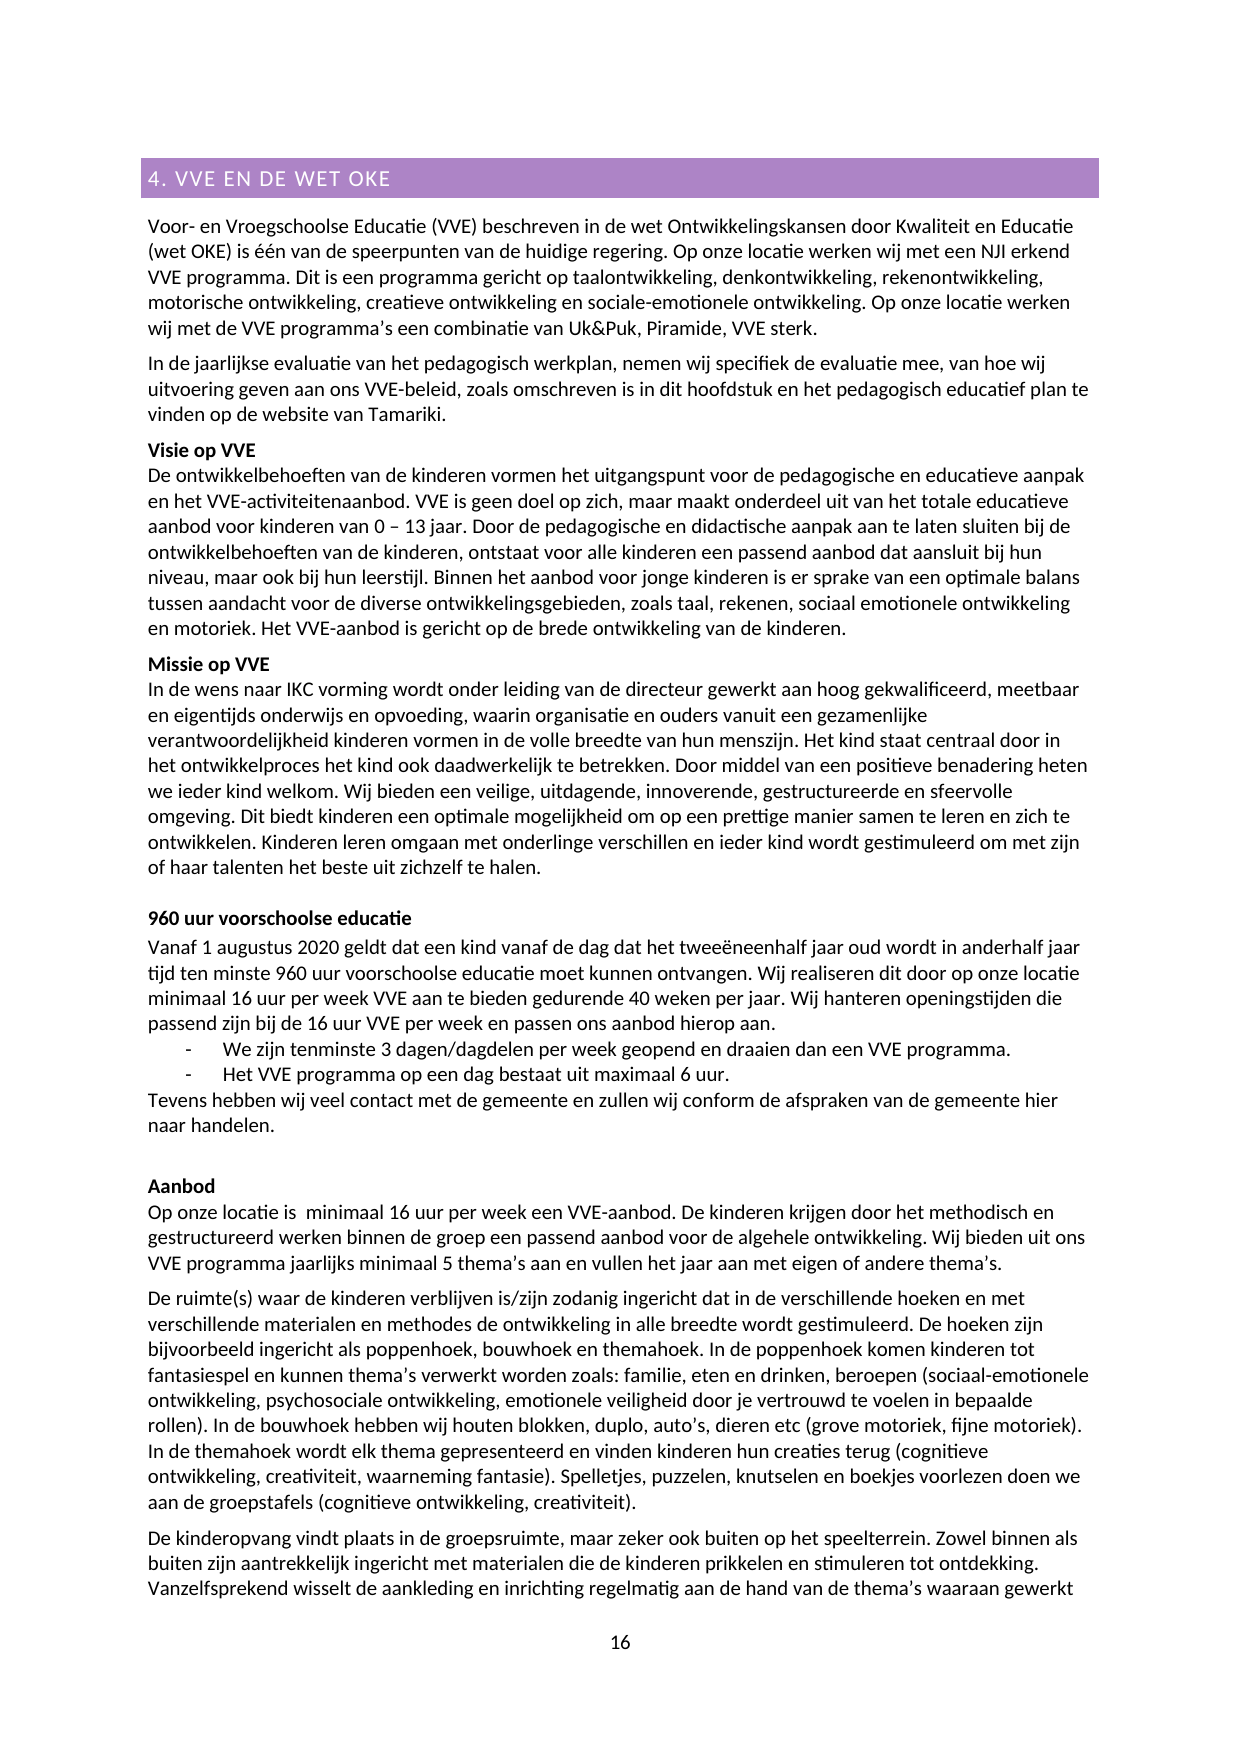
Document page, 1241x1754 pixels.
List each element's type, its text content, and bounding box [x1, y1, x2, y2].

list Het VVE programma op een dag bestaat uit maximaal 6 uur. [185, 1061, 1093, 1087]
text Visie op VVE [148, 437, 1093, 463]
subtitle 4. VVE en de wet Oke [148, 164, 1093, 192]
text Voor- en Vroegschoolse Educatie (VVE) beschreven in de wet Ontwikkelingskansen door Kwaliteit en Educatie (wet OKE) is één van de speerpunten van de huidige regering. Op onze locatie werken wij met een NJI erkend VVE programma. Dit is een programma gericht op taalontwikkeling, denkontwikkeling, rekenontwikkeling, motorische ontwikkeling, creatieve ontwikkeling en sociale-emotionele ontwikkeling. Op onze locatie werken wij met de VVE programma’s een combinatie van Uk&Puk, Piramide, VVE sterk. [148, 213, 1093, 340]
text Aanbod [148, 1173, 1093, 1199]
list We zijn tenminste 3 dagen/dagdelen per week geopend en draaien dan een VVE programma. [185, 1036, 1093, 1061]
text 960 uur voorschoolse educatie [148, 905, 1093, 931]
text Op onze locatie is minimaal 16 uur per week een VVE-aanbod. De kinderen krijgen door het methodisch en gestructureerd werken binnen de groep een passend aanbod voor de algehele ontwikkeling. Wij bieden uit ons VVE programma jaarlijks minimaal 5 thema’s aan en vullen het jaar aan met eigen of andere thema’s. [148, 1199, 1093, 1275]
text Tevens hebben wij veel contact met de gemeente en zullen wij conform de afspraken van de gemeente hier naar handelen. [148, 1087, 1093, 1138]
text De ontwikkelbehoeften van de kinderen vormen het uitgangspunt voor de pedagogische en educatieve aanpak en het VVE-activiteitenaanbod. VVE is geen doel op zich, maar maakt onderdeel uit van het totale educatieve aanbod voor kinderen van 0 – 13 jaar. Door de pedagogische en didactische aanpak aan te laten sluiten bij de ontwikkelbehoeften van de kinderen, ontstaat voor alle kinderen een passend aanbod dat aansluit bij hun niveau, maar ook bij hun leerstijl. Binnen het aanbod voor jonge kinderen is er sprake van een optimale balans tussen aandacht voor de diverse ontwikkelingsgebieden, zoals taal, rekenen, sociaal emotionele ontwikkeling en motoriek. Het VVE-aanbod is gericht op de brede ontwikkeling van de kinderen. [148, 463, 1093, 641]
text Vanaf 1 augustus 2020 geldt dat een kind vanaf de dag dat het tweeëneenhalf jaar oud wordt in anderhalf jaar tijd ten minste 960 uur voorschoolse educatie moet kunnen ontvangen. Wij realiseren dit door op onze locatie minimaal 16 uur per week VVE aan te bieden gedurende 40 weken per jaar. Wij hanteren openingstijden die passend zijn bij de 16 uur VVE per week en passen ons aanbod hierop aan. [148, 934, 1093, 1036]
text In de jaarlijkse evaluatie van het pedagogisch werkplan, nemen wij specifiek de evaluatie mee, van hoe wij uitvoering geven aan ons VVE-beleid, zoals omschreven is in dit hoofdstuk en het pedagogisch educatief plan te vinden op de website van Tamariki. [148, 351, 1093, 427]
text De ruimte(s) waar de kinderen verblijven is/zijn zodanig ingericht dat in de verschillende hoeken en met verschillende materialen en methodes de ontwikkeling in alle breedte wordt gestimuleerd. De hoeken zijn bijvoorbeeld ingericht als poppenhoek, bouwhoek en themahoek. In de poppenhoek komen kinderen tot fantasiespel en kunnen thema’s verwerkt worden zoals: familie, eten en drinken, beroepen (sociaal-emotionele ontwikkeling, psychosociale ontwikkeling, emotionele veiligheid door je vertrouwd te voelen in bepaalde rollen). In de bouwhoek hebben wij houten blokken, duplo, auto’s, dieren etc (grove motoriek, fijne motoriek). In de themahoek wordt elk thema gepresenteerd en vinden kinderen hun creaties terug (cognitieve ontwikkeling, creativiteit, waarneming fantasie). Spelletjes, puzzelen, knutselen en boekjes voorlezen doen we aan de groepstafels (cognitieve ontwikkeling, creativiteit). [148, 1286, 1093, 1514]
text In de wens naar IKC vorming wordt onder leiding van de directeur gewerkt aan hoog gekwalificeerd, meetbaar en eigentijds onderwijs en opvoeding, waarin organisatie en ouders vanuit een gezamenlijke verantwoordelijkheid kinderen vormen in de volle breedte van hun menszijn. Het kind staat centraal door in het ontwikkelproces het kind ook daadwerkelijk te betrekken. Door middel van een positieve benadering heten we ieder kind welkom. Wij bieden een veilige, uitdagende, innoverende, gestructureerde en sfeervolle omgeving. Dit biedt kinderen een optimale mogelijkheid om op een prettige manier samen te leren en zich te ontwikkelen. Kinderen leren omgaan met onderlinge verschillen en ieder kind wordt gestimuleerd om met zijn of haar talenten het beste uit zichzelf te halen. [148, 676, 1093, 880]
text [148, 1525, 1093, 1601]
text Missie op VVE [148, 651, 1093, 676]
